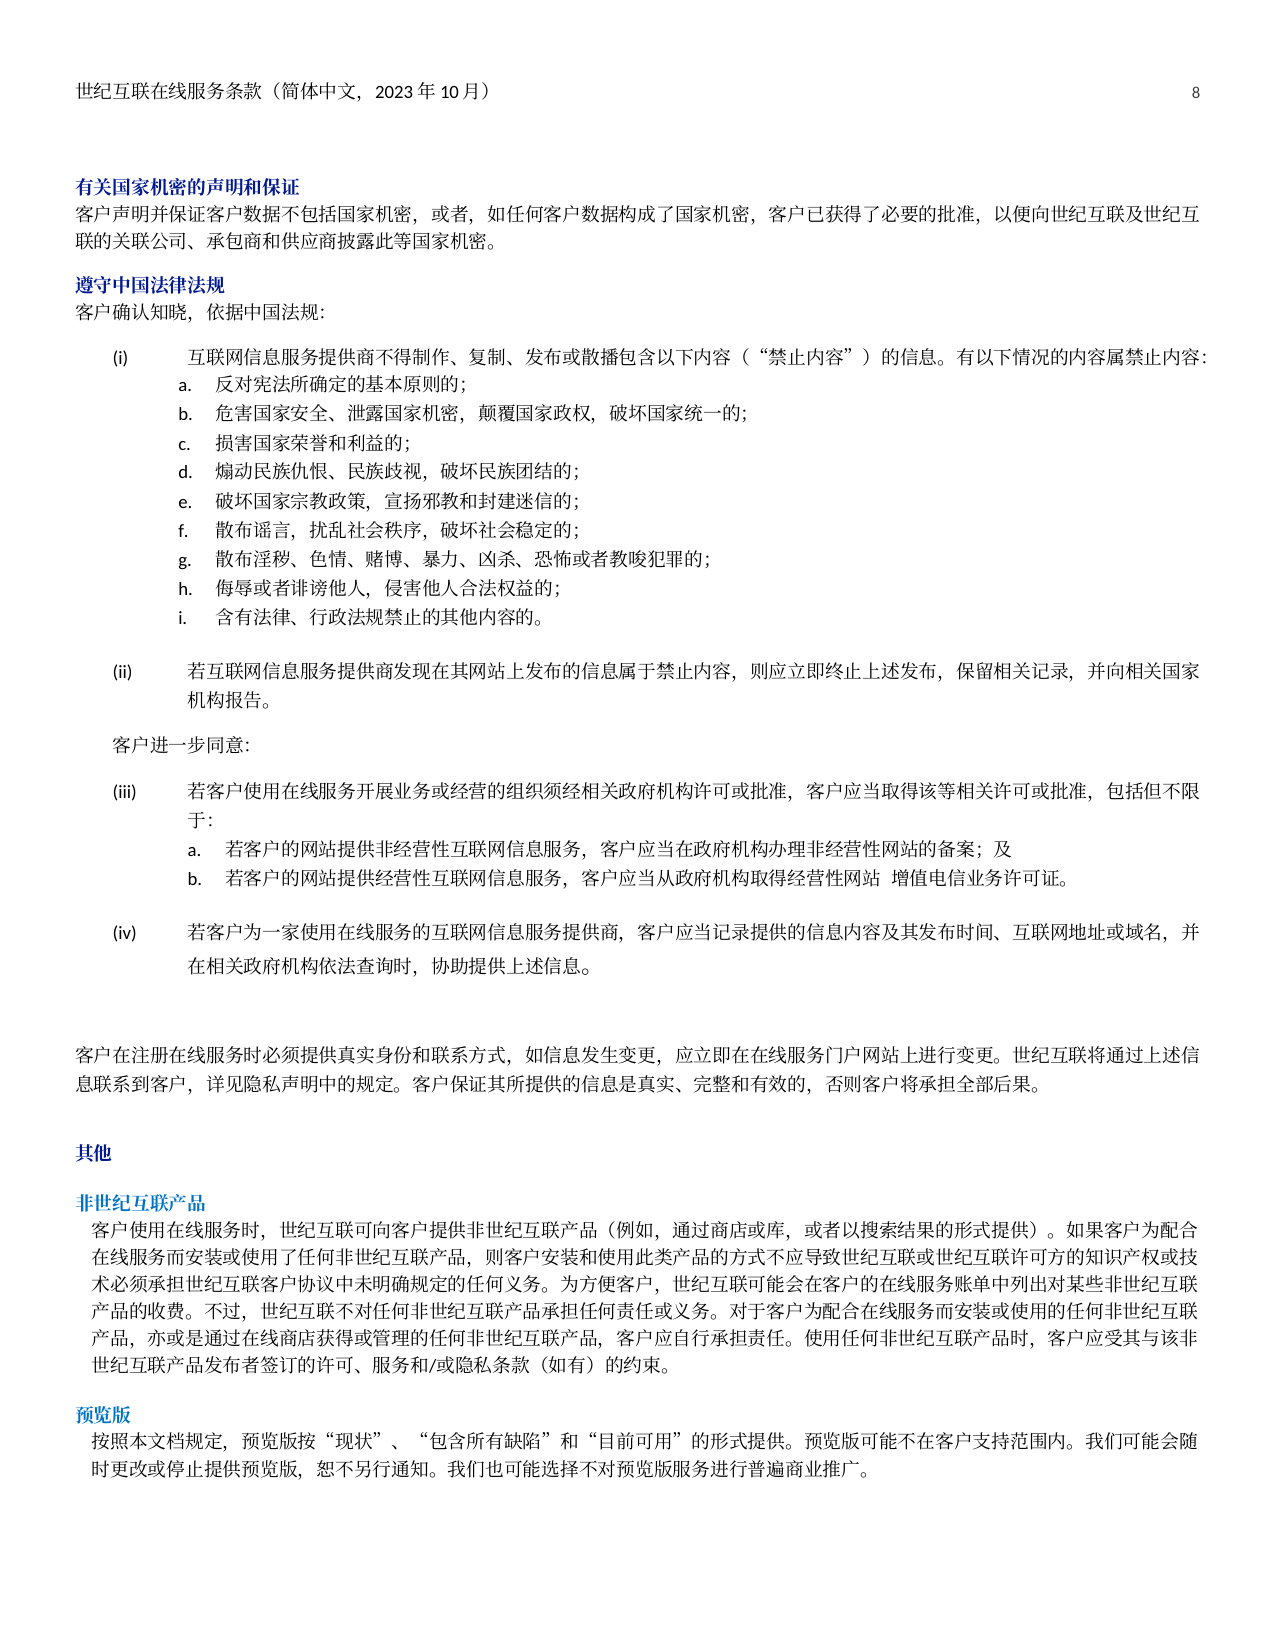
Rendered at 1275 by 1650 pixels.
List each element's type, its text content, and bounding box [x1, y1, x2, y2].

subtitle 其他 [75, 1139, 1200, 1166]
list 含有法律、行政法规禁止的其他内容的。 [178, 603, 1200, 630]
text 客户声明并保证客户数据不包括国家机密，或者，如任何客户数据构成了国家机密，客户已获得了必要的批准，以便向世纪互联及世纪互联的关联公司、承包商和供应商披露此等国家机密。 [75, 200, 1200, 254]
list 若互联网信息服务提供商发现在其网站上发布的信息属于禁止内容，则应立即终止上述发布，保留相关记录，并向相关国家机构报告。 [112, 656, 1200, 712]
list 煽动民族仇恨、民族歧视，破坏民族团结的； [178, 457, 1200, 484]
text 客户进一步同意： [75, 731, 1200, 758]
list 非世纪互联产品 [75, 1189, 1200, 1216]
list 危害国家安全、泄露国家机密，颠覆国家政权，破坏国家统一的； [178, 399, 1200, 426]
list 侮辱或者诽谤他人，侵害他人合法权益的； [178, 574, 1200, 601]
subtitle 遵守中国法律法规 [75, 271, 1200, 297]
list 损害国家荣誉和利益的； [178, 428, 1200, 455]
list 若客户使用在线服务开展业务或经营的组织须经相关政府机构许可或批准，客户应当取得该等相关许可或批准，包括但不限于： [112, 777, 1200, 833]
list 若客户的网站提供非经营性互联网信息服务，客户应当在政府机构办理非经营性网站的备案；及 [187, 835, 1200, 862]
list 互联网信息服务提供商不得制作、复制、发布或散播包含以下内容（“禁止内容”）的信息。有以下情况的内容属禁止内容： [112, 343, 1200, 370]
list 若客户为一家使用在线服务的互联网信息服务提供商，客户应当记录提供的信息内容及其发布时间、互联网地址或域名，并在相关政府机构依法查询时，协助提供上述信息。 [112, 918, 1200, 980]
list 按照本文档规定，预览版按“现状”、“包含所有缺陷”和“目前可用”的形式提供。预览版可能不在客户支持范围内。我们可能会随时更改或停止提供预览版，恕不另行通知。我们也可能选择不对预览版服务进行普遍商业推广。 [91, 1427, 1200, 1481]
list 客户使用在线服务时，世纪互联可向客户提供非世纪互联产品（例如，通过商店或库，或者以搜索结果的形式提供）。如果客户为配合在线服务而安装或使用了任何非世纪互联产品，则客户安装和使用此类产品的方式不应导致世纪互联或世纪互联许可方的知识产权或技术必须承担世纪互联客户协议中未明确规定的任何义务。为方便客户，世纪互联可能会在客户的在线服务账单中列出对某些非世纪互联产品的收费。不过，世纪互联不对任何非世纪互联产品承担任何责任或义务。对于客户为配合在线服务而安装或使用的任何非世纪互联产品，亦或是通过在线商店获得或管理的任何非世纪互联产品，客户应自行承担责任。使用任何非世纪互联产品时，客户应受其与该非世纪互联产品发布者签订的许可、服务和/或隐私条款（如有）的约束。 [91, 1216, 1200, 1377]
list 散布淫秽、色情、赌博、暴力、凶杀、恐怖或者教唆犯罪的； [178, 544, 1200, 572]
list 散布谣言，扰乱社会秩序，破坏社会稳定的； [178, 516, 1200, 542]
text 客户在注册在线服务时必须提供真实身份和联系方式，如信息发生变更，应立即在在线服务门户网站上进行变更。世纪互联将通过上述信息联系到客户，详见隐私声明中的规定。客户保证其所提供的信息是真实、完整和有效的，否则客户将承担全部后果。 [75, 1041, 1200, 1097]
text 客户确认知晓，依据中国法规： [75, 297, 1200, 324]
list 反对宪法所确定的基本原则的； [178, 370, 1200, 397]
list 若客户的网站提供经营性互联网信息服务，客户应当从政府机构取得经营性网站 增值电信业务许可证。 [187, 864, 1200, 891]
subtitle 有关国家机密的声明和保证 [75, 173, 1200, 200]
list 预览版 [75, 1400, 1200, 1427]
list 破坏国家宗教政策，宣扬邪教和封建迷信的； [178, 486, 1200, 513]
